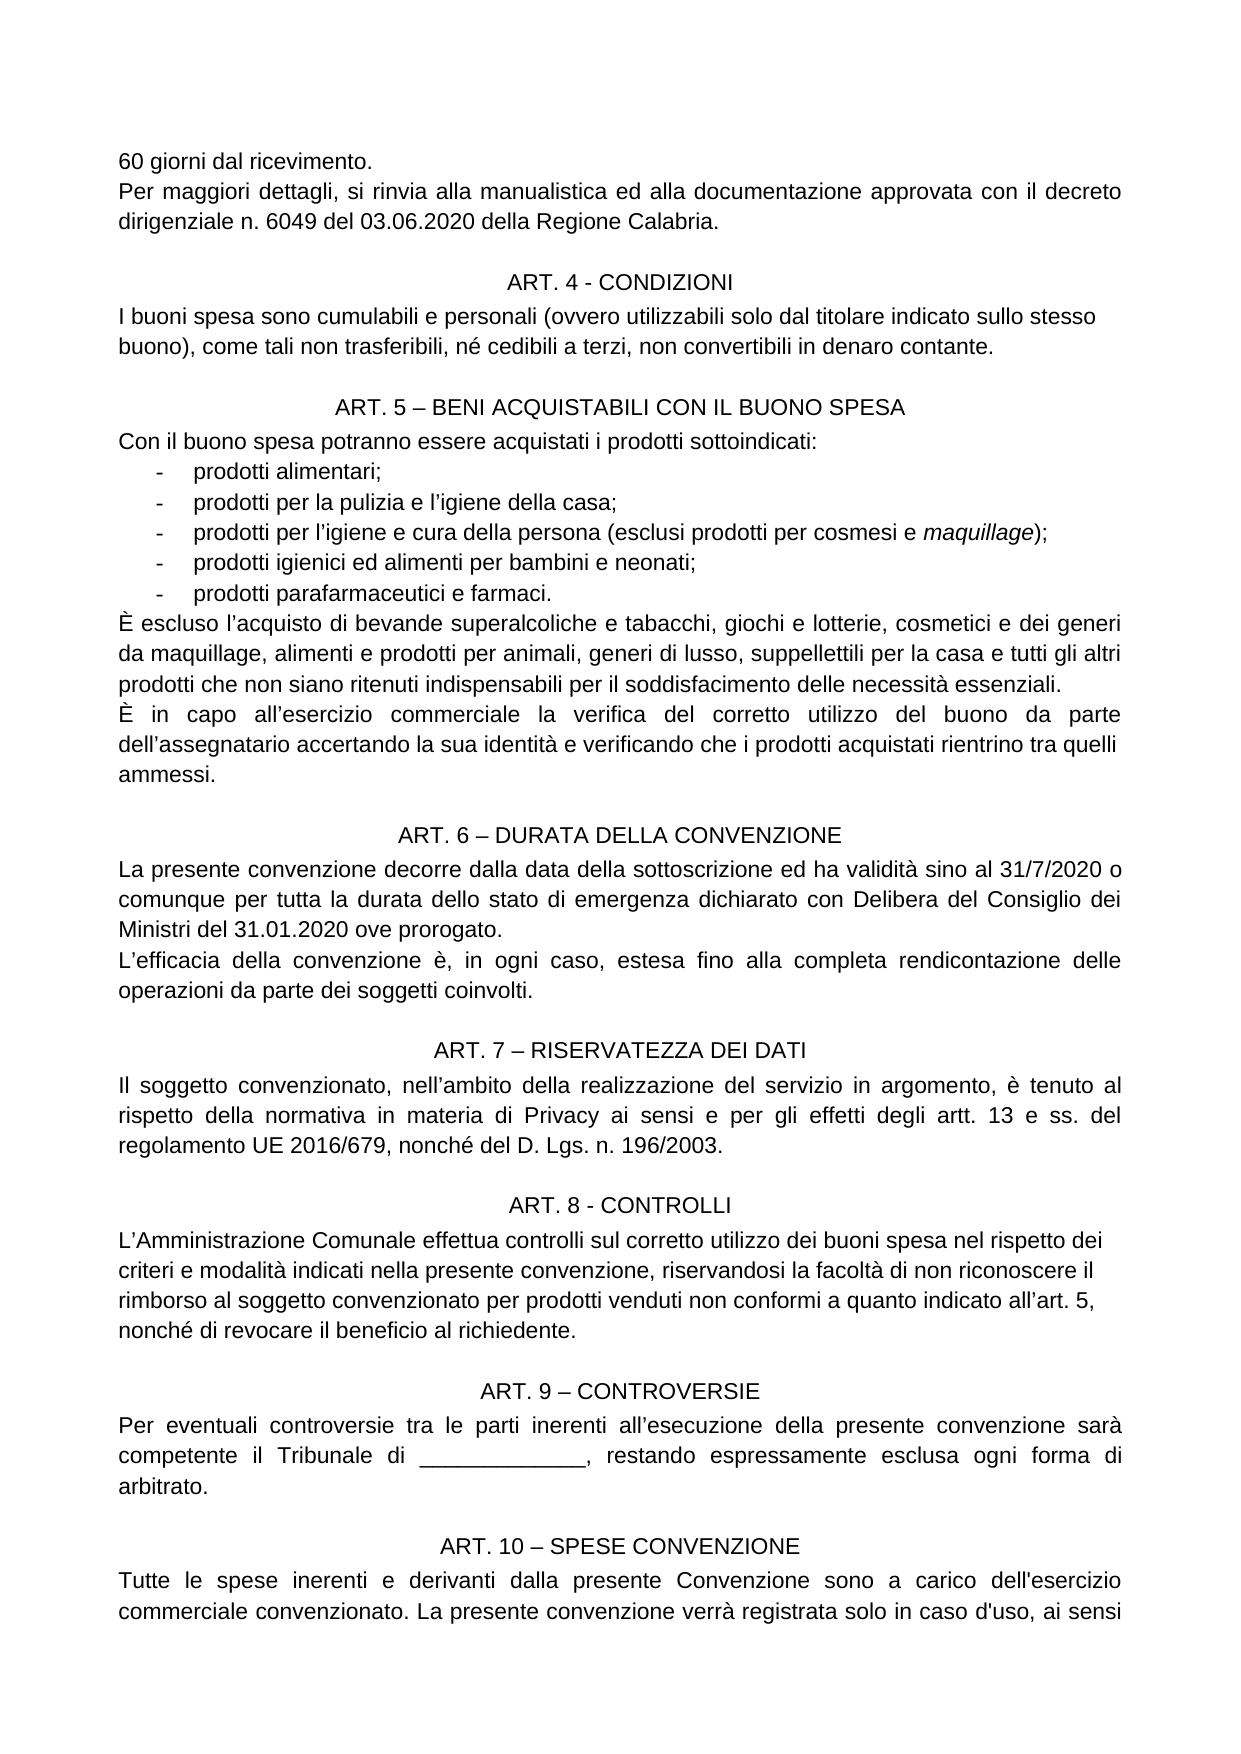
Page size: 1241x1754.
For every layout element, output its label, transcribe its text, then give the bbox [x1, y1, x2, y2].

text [118, 1567, 1123, 1624]
list prodotti per la pulizia e l’igiene della casa; [156, 488, 1123, 515]
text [118, 148, 1123, 174]
text ammessi. [118, 761, 1123, 788]
text Il soggetto convenzionato, nell’ambito della realizzazione del servizio in argomento, è tenuto al rispetto della normativa in materia di Privacy ai sensi e per gli effetti degli artt. 13 e ss. del regolamento UE 2016/679, nonché del D. Lgs. n. 196/2003. [118, 1072, 1123, 1158]
text L’efficacia della convenzione è, in ogni caso, estesa fino alla completa rendicontazione delle operazioni da parte dei soggetti coinvolti. [118, 947, 1123, 1003]
text ART. 7 – RISERVATEZZA DEI DATI [118, 1037, 1122, 1064]
list prodotti alimentari; [156, 458, 1123, 484]
text ART. 9 – CONTROVERSIE [118, 1378, 1122, 1404]
list prodotti parafarmaceutici e farmaci. [156, 580, 1123, 606]
text Con il buono spesa potranno essere acquistati i prodotti sottoindicati: [118, 428, 1123, 454]
text I buoni spesa sono cumulabili e personali (ovvero utilizzabili solo dal titolare indicato sullo stesso [118, 303, 1123, 329]
text ART. 8 - CONTROLLI [118, 1192, 1122, 1219]
text ART. 5 – BENI ACQUISTABILI CON IL BUONO SPESA [118, 393, 1122, 420]
text ART. 6 – DURATA DELLA CONVENZIONE [118, 822, 1122, 848]
text ART. 4 - CONDIZIONI [118, 268, 1122, 295]
text nonché di revocare il beneficio al richiedente. [118, 1317, 1123, 1344]
text buono), come tali non trasferibili, né cedibili a terzi, non convertibili in denaro contante. [118, 333, 1123, 359]
text Per maggiori dettagli, si rinvia alla manualistica ed alla documentazione approvata con il decreto dirigenziale n. 6049 del 03.06.2020 della Regione Calabria. [118, 178, 1123, 234]
text rimborso al soggetto convenzionato per prodotti venduti non conformi a quanto indicato all’art. 5, [118, 1287, 1123, 1314]
text La presente convenzione decorre dalla data della sottoscrizione ed ha validità sino al 31/7/2020 o comunque per tutta la durata dello stato di emergenza dichiarato con Delibera del Consiglio dei Ministri del 31.01.2020 ove prorogato. [118, 856, 1123, 943]
list prodotti per l’igiene e cura della persona (esclusi prodotti per cosmesi e maquillage); [156, 519, 1123, 545]
text ART. 10 – SPESE CONVENZIONE [118, 1533, 1122, 1559]
list prodotti igienici ed alimenti per bambini e neonati; [156, 549, 1123, 576]
text È in capo all’esercizio commerciale la verifica del corretto utilizzo del buono da parte dell’assegnatario accertando la sua identità e verificando che i prodotti acquistati rientrino tra quelli [118, 701, 1123, 757]
text Per eventuali controversie tra le parti inerenti all’esecuzione della presente convenzione sarà competente il Tribunale di _____________, restando espressamente esclusa ogni forma di arbitrato. [118, 1412, 1123, 1499]
text criteri e modalità indicati nella presente convenzione, riservandosi la facoltà di non riconoscere il [118, 1257, 1123, 1283]
text L’Amministrazione Comunale effettua controlli sul corretto utilizzo dei buoni spesa nel rispetto dei [118, 1227, 1123, 1253]
text È escluso l’acquisto di bevande superalcoliche e tabacchi, giochi e lotterie, cosmetici e dei generi da maquillage, alimenti e prodotti per animali, generi di lusso, suppellettili per la casa e tutti gli altri prodotti che non siano ritenuti indispensabili per il soddisfacimento delle necessità essenziali. [118, 610, 1123, 697]
